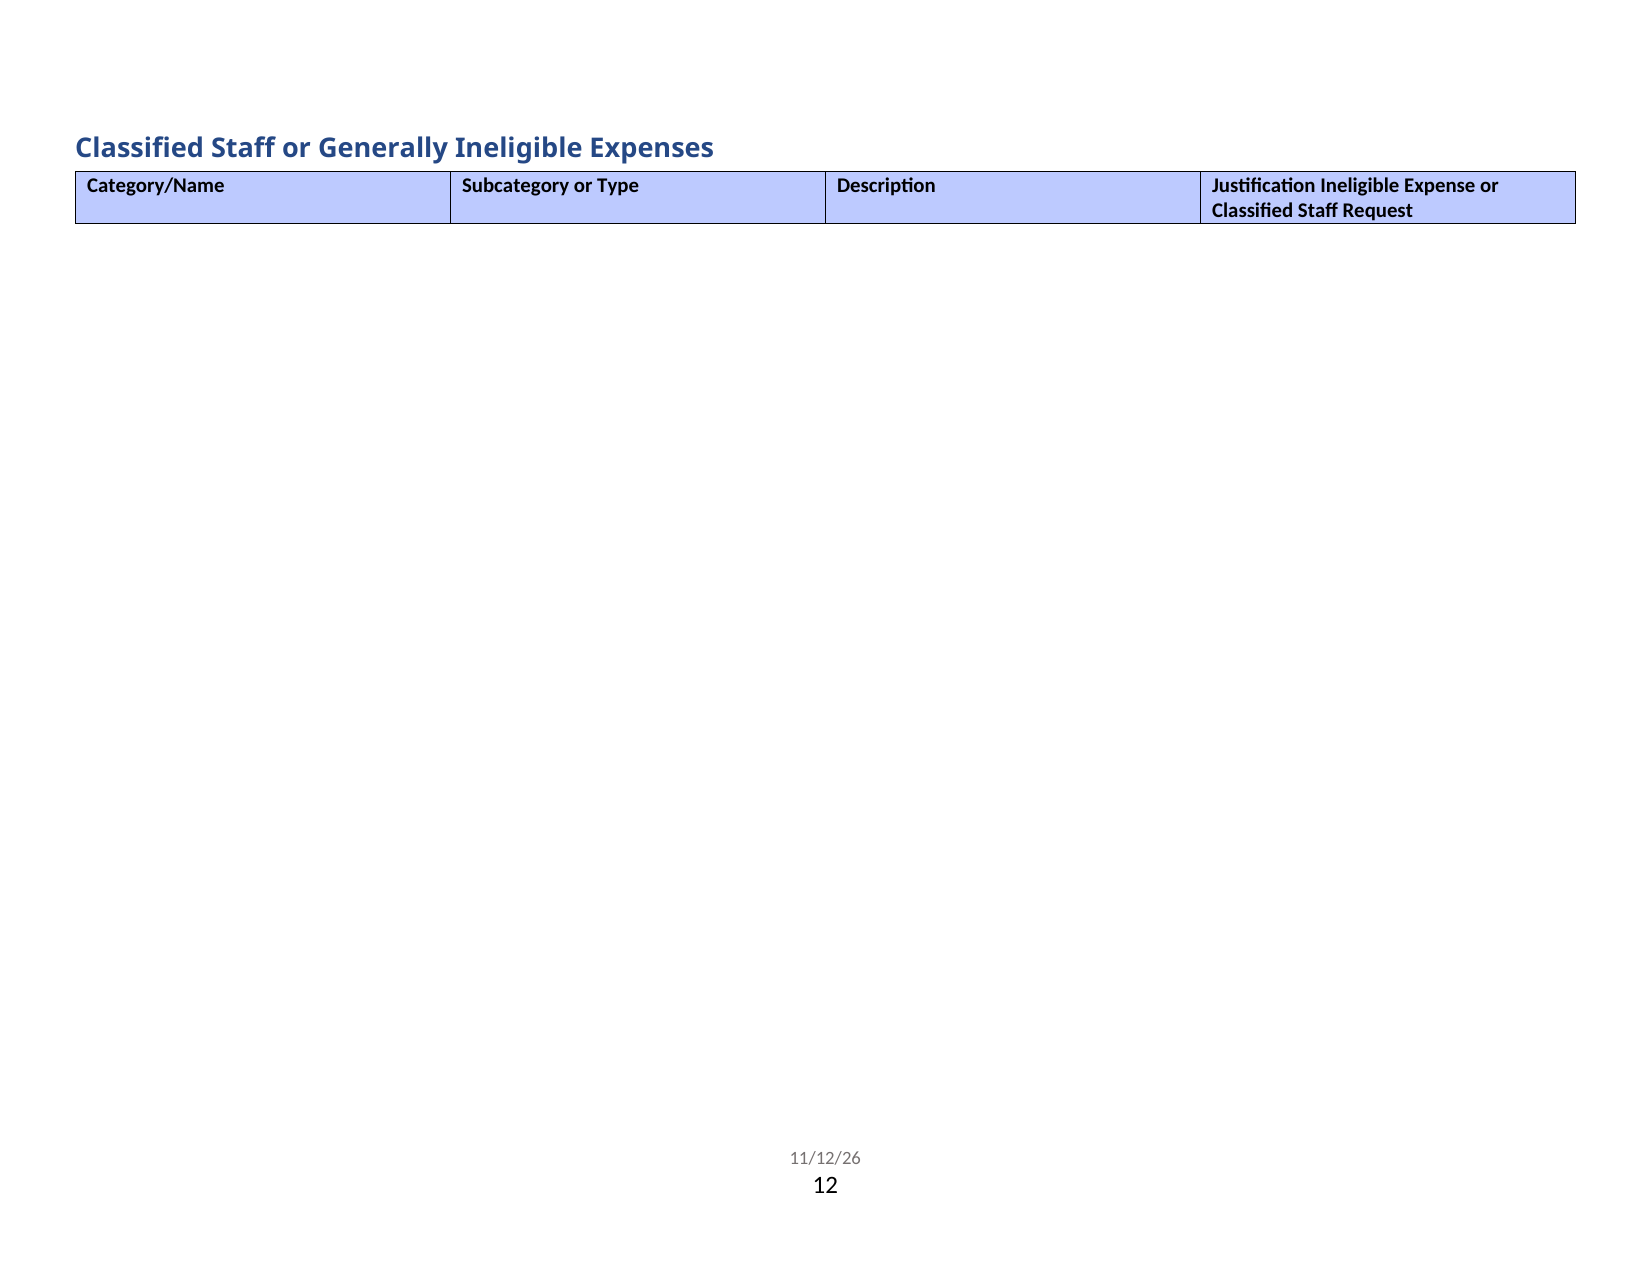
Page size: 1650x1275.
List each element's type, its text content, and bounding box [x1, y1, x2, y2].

subtitle Classified Staff or Generally Ineligible Expenses [75, 128, 1575, 165]
table_header Subcategory or Type [451, 172, 825, 223]
table_header Category/Name [76, 172, 450, 223]
table_header Description [826, 172, 1200, 223]
table_header Justification Ineligible Expense or Classified Staff Request [1201, 172, 1575, 223]
